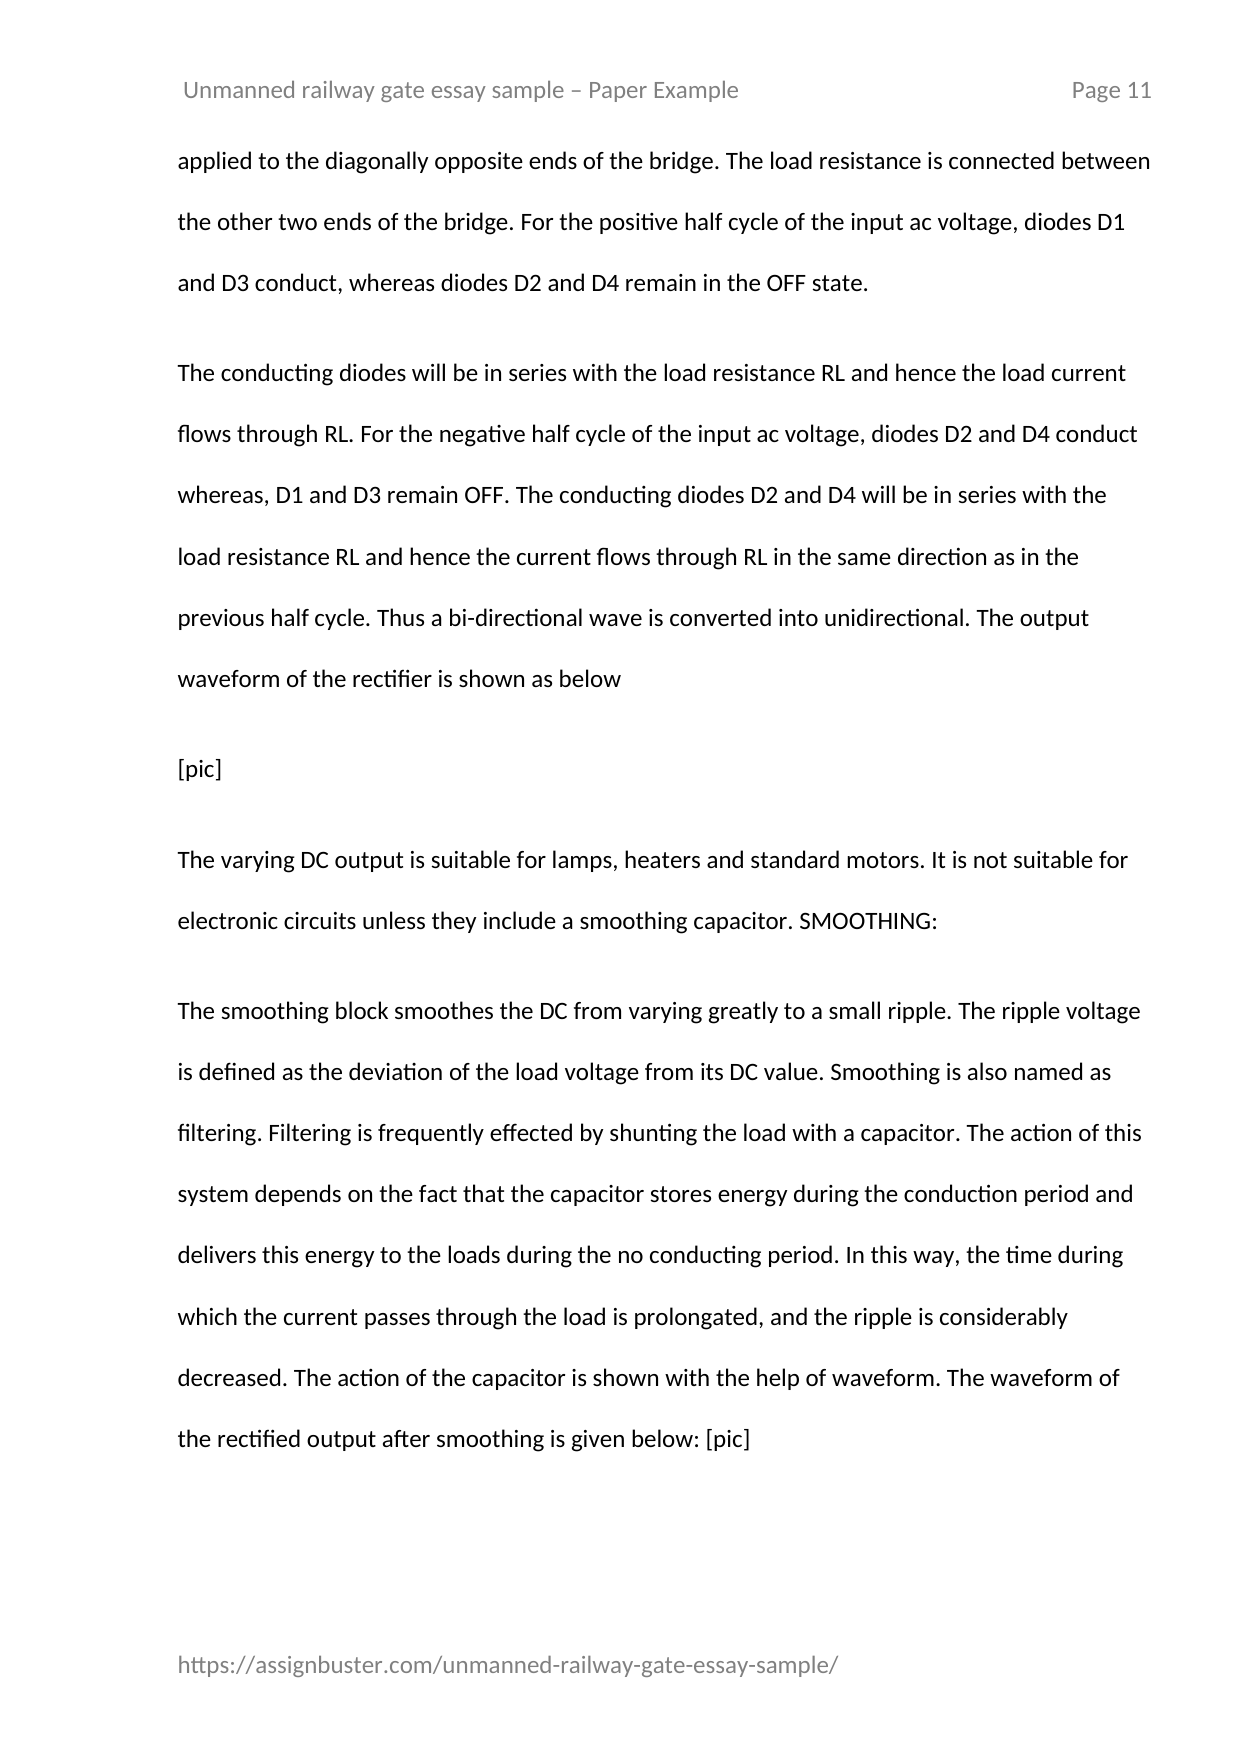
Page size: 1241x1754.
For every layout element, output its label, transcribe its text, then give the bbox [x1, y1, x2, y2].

text The smoothing block smoothes the DC from varying greatly to a small ripple. The ripple voltage is defined as the deviation of the load voltage from its DC value. Smoothing is also named as filtering. Filtering is frequently effected by shunting the load with a capacitor. The action of this system depends on the fact that the capacitor stores energy during the conduction period and delivers this energy to the loads during the no conducting period. In this way, the time during which the current passes through the load is prolongated, and the ripple is considerably decreased. The action of the capacitor is shown with the help of waveform. The waveform of the rectified output after smoothing is given below: [pic] [177, 995, 1152, 1453]
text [177, 145, 1152, 298]
text [pic] [177, 753, 1152, 784]
text The varying DC output is suitable for lamps, heaters and standard motors. It is not suitable for electronic circuits unless they include a smoothing capacitor. SMOOTHING: [177, 844, 1152, 935]
text The conducting diodes will be in series with the load resistance RL and hence the load current flows through RL. For the negative half cycle of the input ac voltage, diodes D2 and D4 conduct whereas, D1 and D3 remain OFF. The conducting diodes D2 and D4 will be in series with the load resistance RL and hence the current flows through RL in the same direction as in the previous half cycle. Thus a bi-directional wave is converted into unidirectional. The output waveform of the rectifier is shown as below [177, 358, 1152, 693]
